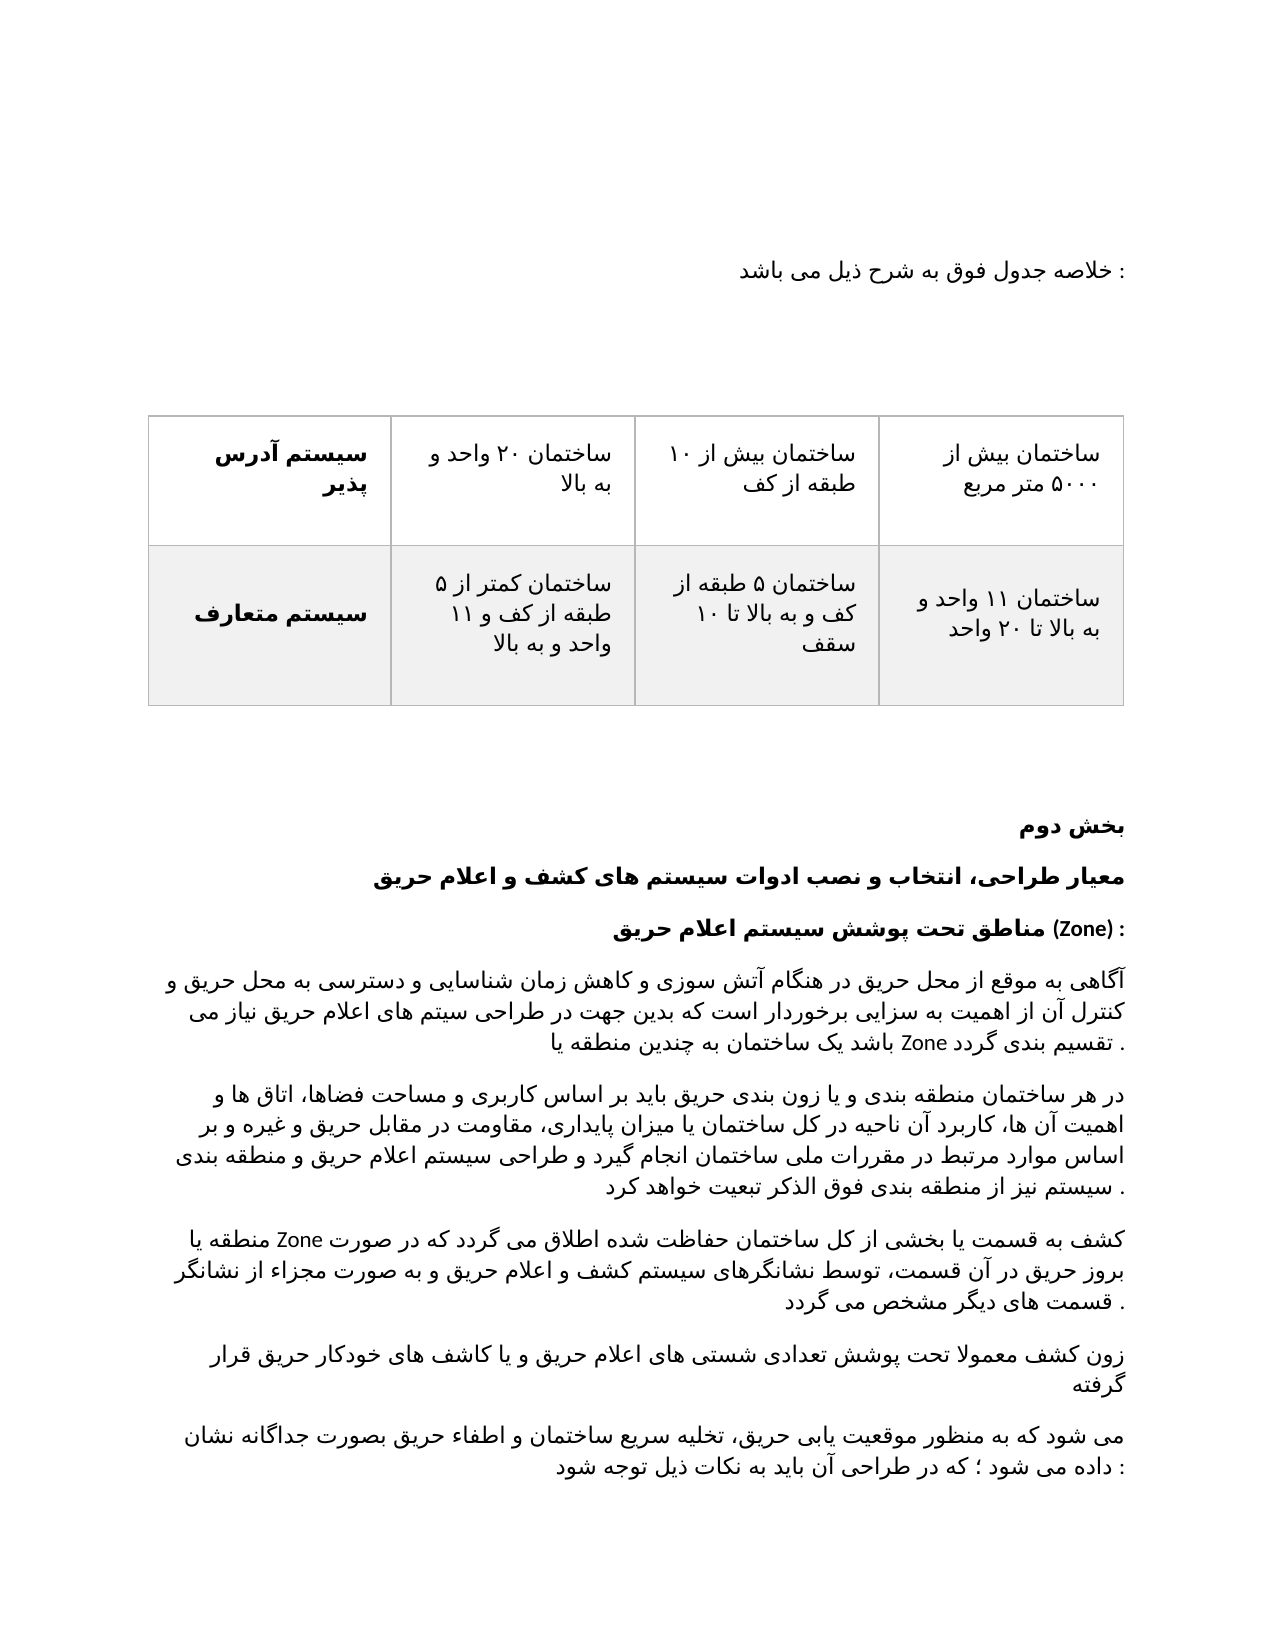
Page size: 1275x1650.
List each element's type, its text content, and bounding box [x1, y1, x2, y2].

table_header ساختمان ۲۰ واحد و به بالا [392, 417, 634, 545]
text آگاهی به موقع از محل حریق در هنگام آتش سوزی و کاهش زمان شناسایی و دسترسی به محل حریق و کنترل آن از اهمیت به سزایی برخوردار است که بدین جهت در طراحی سیتم های اعلام حریق نیاز می باشد یک ساختمان به چندین منطقه یا Zone تقسیم بندی گردد . [150, 967, 1125, 1056]
text زون کشف معمولا تحت پوشش تعدادی شستی های اعلام حریق و یا کاشف های خودکار حریق قرار گرفته [150, 1341, 1125, 1397]
text خلاصه جدول فوق به شرح ذیل می باشد : [150, 256, 1125, 284]
table_cell ساختمان کمتر از ۵ طبقه از کف و ۱۱ واحد و به بالا [392, 546, 634, 705]
text معیار طراحی، انتخاب و نصب ادوات سیستم های کشف و اعلام حریق [150, 863, 1125, 890]
text منطقه یا Zone کشف به قسمت یا بخشی از کل ساختمان حفاظت شده اطلاق می گردد که در صورت بروز حریق در آن قسمت، توسط نشانگرهای سیستم کشف و اعلام حریق و به صورت مجزاء از نشانگر قسمت های دیگر مشخص می گردد . [150, 1225, 1125, 1316]
text می شود که به منظور موقعیت یابی حریق، تخلیه سریع ساختمان و اطفاء حریق بصورت جداگانه نشان داده می شود ؛ که در طراحی آن باید به نکات ذیل توجه شود : [150, 1422, 1125, 1480]
table_header ساختمان بیش از ۱۰ طبقه از کف [636, 417, 878, 545]
table_cell ساختمان ۱۱ واحد و به بالا تا ۲۰ واحد [880, 546, 1123, 705]
text مناطق تحت پوشش سیستم اعلام حریق (Zone) : [150, 914, 1125, 942]
text در هر ساختمان منطقه بندی و یا زون بندی حریق باید بر اساس کاربری و مساحت فضاها، اتاق ها و اهمیت آن ها، کاربرد آن ناحیه در کل ساختمان یا میزان پایداری، مقاومت در مقابل حریق و غیره و بر اساس موارد مرتبط در مقررات ملی ساختمان انجام گیرد و طراحی سیستم اعلام حریق و منطقه بندی سیستم نیز از منطقه بندی فوق الذکر تبعیت خواهد کرد . [150, 1081, 1125, 1200]
table_cell سیستم متعارف [149, 546, 390, 705]
table_cell ساختمان ۵ طبقه از کف و به بالا تا ۱۰ سقف [636, 546, 878, 705]
table_header ساختمان بیش از ۵۰۰۰ متر مربع [880, 417, 1123, 545]
table_header سیستم آدرس پذیر [149, 417, 390, 545]
text بخش دوم [150, 812, 1125, 839]
